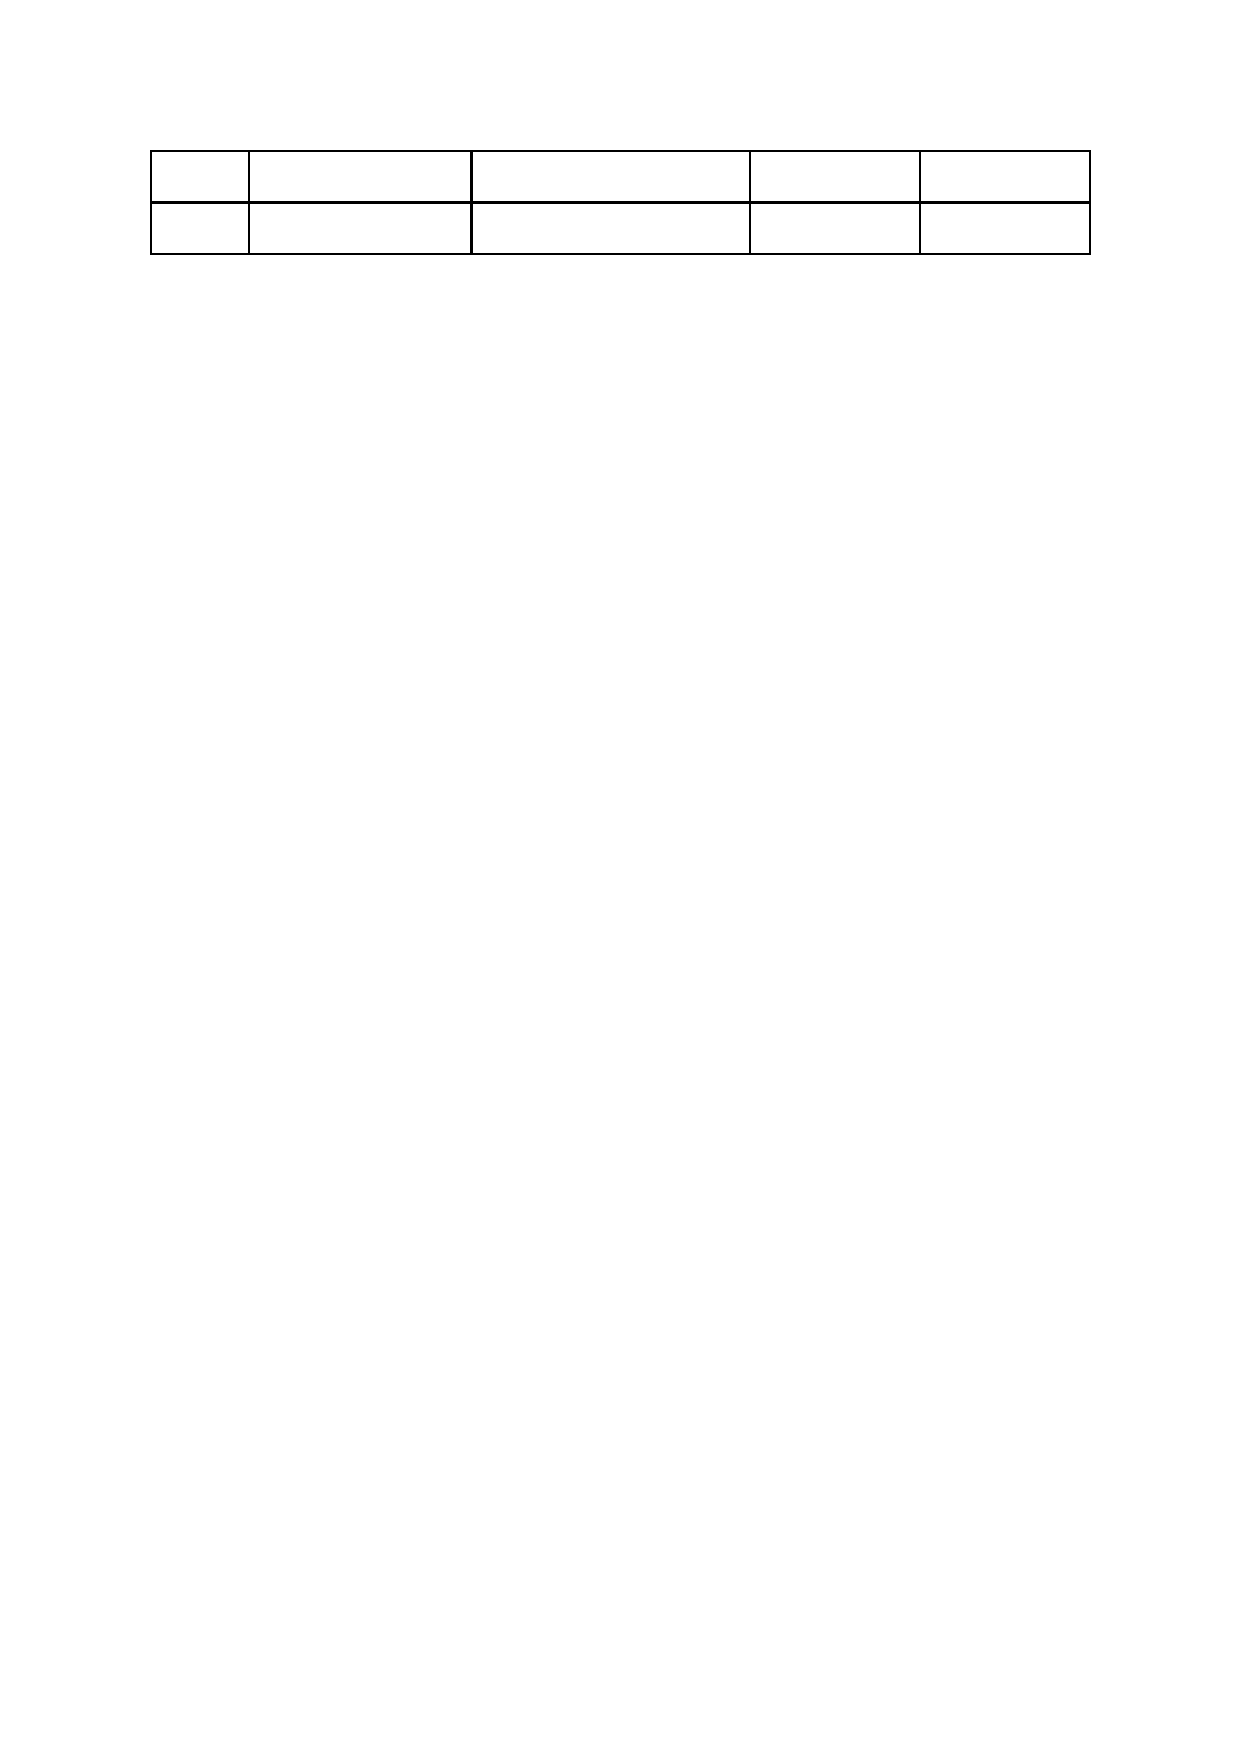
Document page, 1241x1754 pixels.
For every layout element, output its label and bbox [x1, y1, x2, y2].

table_cell [751, 204, 919, 253]
table_cell [152, 152, 248, 201]
table_cell [473, 152, 749, 201]
table_cell [152, 204, 248, 253]
table_cell [751, 152, 919, 201]
table_cell [250, 204, 470, 253]
table_cell [473, 204, 749, 253]
table_cell [250, 152, 470, 201]
table_cell [921, 152, 1089, 201]
table_cell [921, 204, 1089, 253]
